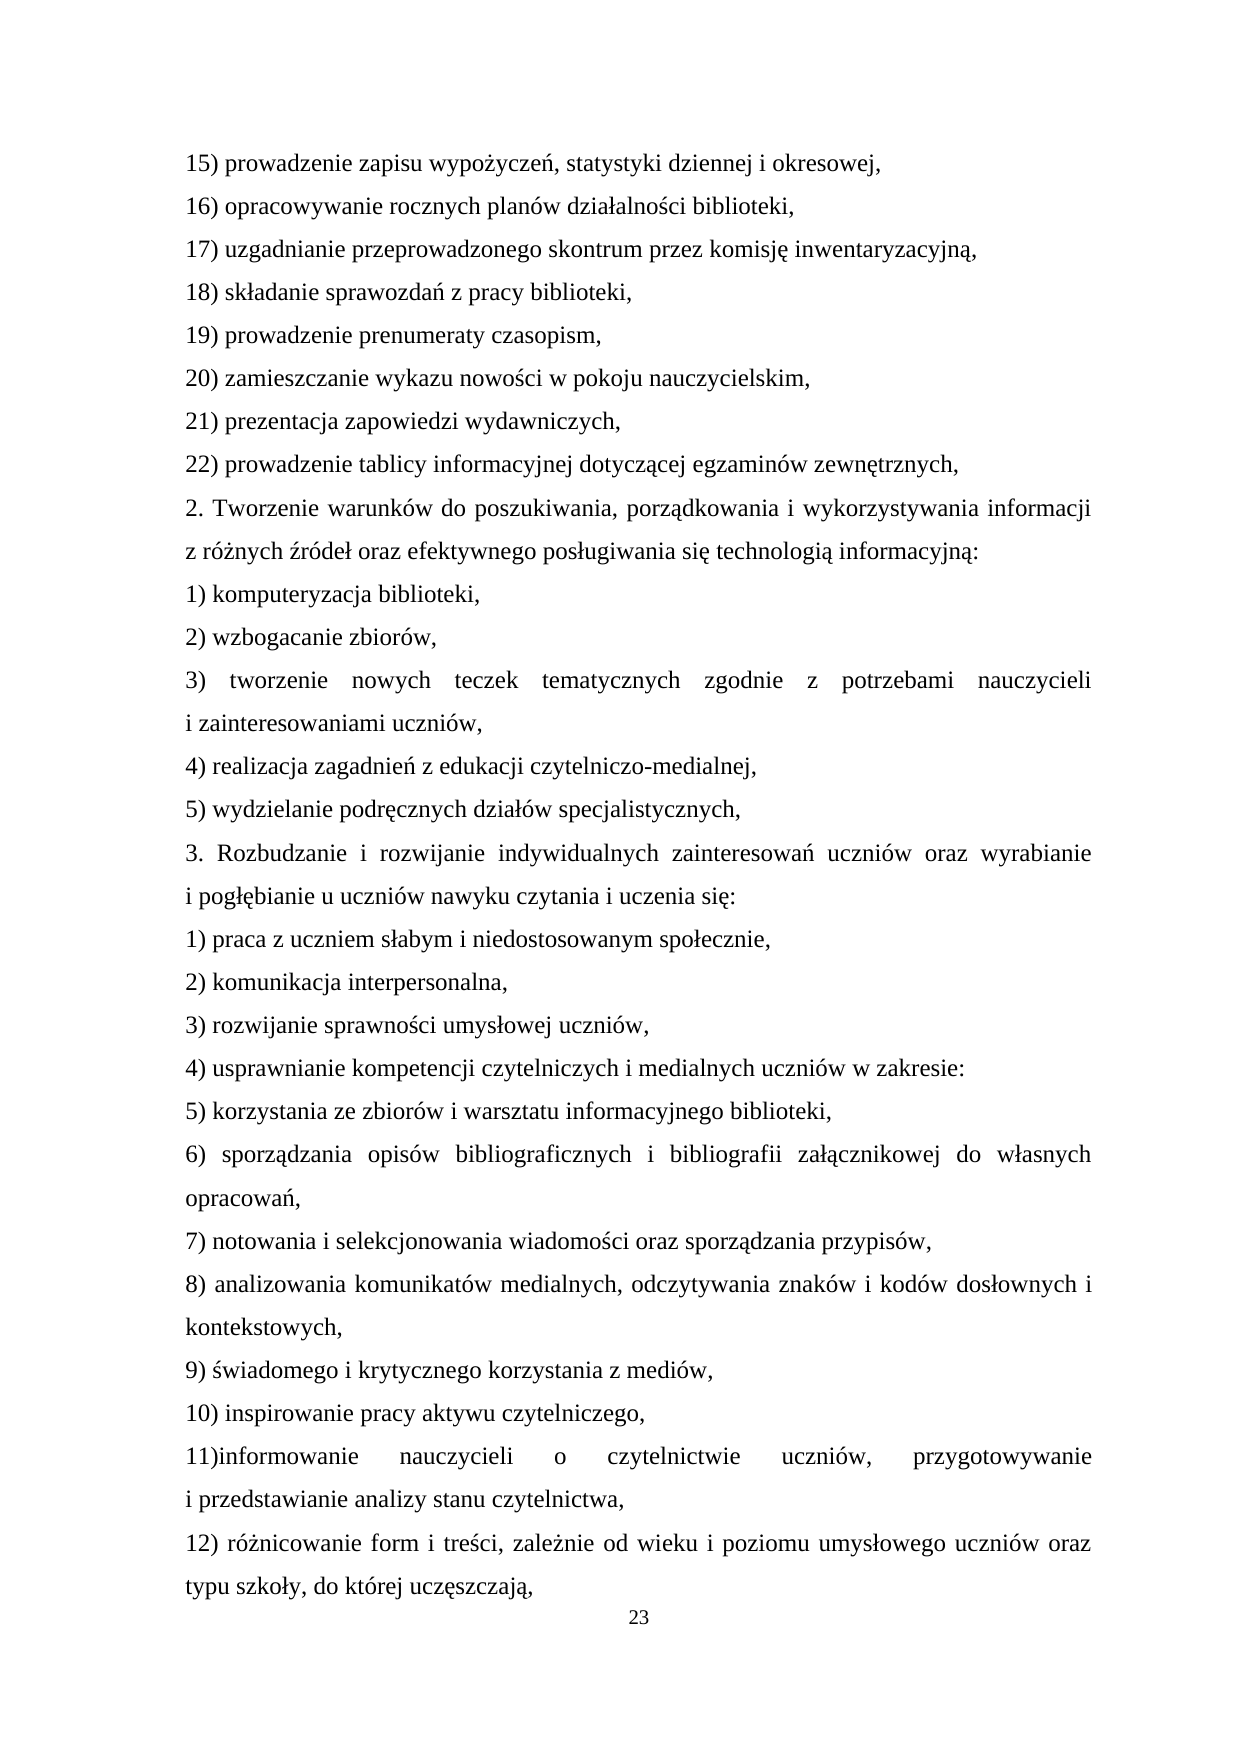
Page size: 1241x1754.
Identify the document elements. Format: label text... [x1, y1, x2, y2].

text 11)informowanie nauczycieli o czytelnictwie uczniów, przygotowywanie i przedstawianie analizy stanu czytelnictwa, [185, 1441, 1092, 1513]
text 3. Rozbudzanie i rozwijanie indywidualnych zainteresowań uczniów oraz wyrabianie i pogłębianie u uczniów nawyku czytania i uczenia się: [185, 838, 1092, 909]
text 19) prowadzenie prenumeraty czasopism, [185, 320, 1092, 349]
text 20) zamieszczanie wykazu nowości w pokoju nauczycielskim, [185, 363, 1092, 392]
text 17) uzgadnianie przeprowadzonego skontrum przez komisję inwentaryzacyjną, [185, 234, 1092, 263]
text 22) prowadzenie tablicy informacyjnej dotyczącej egzaminów zewnętrznych, [185, 449, 1092, 478]
text 2) wzbogacanie zbiorów, [185, 622, 1092, 651]
text 1) komputeryzacja biblioteki, [185, 579, 1092, 608]
text 15) prowadzenie zapisu wypożyczeń, statystyki dziennej i okresowej, [185, 148, 1092, 176]
text 12) różnicowanie form i treści, zależnie od wieku i poziomu umysłowego uczniów oraz typu szkoły, do której uczęszczają, [185, 1528, 1092, 1599]
text 2) komunikacja interpersonalna, [185, 967, 1092, 996]
text 21) prezentacja zapowiedzi wydawniczych, [185, 406, 1092, 435]
text 3) tworzenie nowych teczek tematycznych zgodnie z potrzebami nauczycieli i zainteresowaniami uczniów, [185, 665, 1092, 737]
text 2. Tworzenie warunków do poszukiwania, porządkowania i wykorzystywania informacji z różnych źródeł oraz efektywnego posługiwania się technologią informacyjną: [185, 493, 1092, 564]
text 9) świadomego i krytycznego korzystania z mediów, [185, 1355, 1092, 1384]
text 10) inspirowanie pracy aktywu czytelniczego, [185, 1398, 1092, 1427]
text 8) analizowania komunikatów medialnych, odczytywania znaków i kodów dosłownych i kontekstowych, [185, 1269, 1092, 1341]
text 16) opracowywanie rocznych planów działalności biblioteki, [185, 191, 1092, 219]
text 4) usprawnianie kompetencji czytelniczych i medialnych uczniów w zakresie: [185, 1053, 1092, 1082]
text 18) składanie sprawozdań z pracy biblioteki, [185, 277, 1092, 306]
text 1) praca z uczniem słabym i niedostosowanym społecznie, [185, 924, 1092, 953]
text 3) rozwijanie sprawności umysłowej uczniów, [185, 1010, 1092, 1039]
text 5) korzystania ze zbiorów i warsztatu informacyjnego biblioteki, [185, 1096, 1092, 1125]
text 7) notowania i selekcjonowania wiadomości oraz sporządzania przypisów, [185, 1226, 1092, 1254]
text 5) wydzielanie podręcznych działów specjalistycznych, [185, 794, 1092, 823]
text 4) realizacja zagadnień z edukacji czytelniczo-medialnej, [185, 751, 1092, 780]
text 6) sporządzania opisów bibliograficznych i bibliografii załącznikowej do własnych opracowań, [185, 1139, 1092, 1211]
